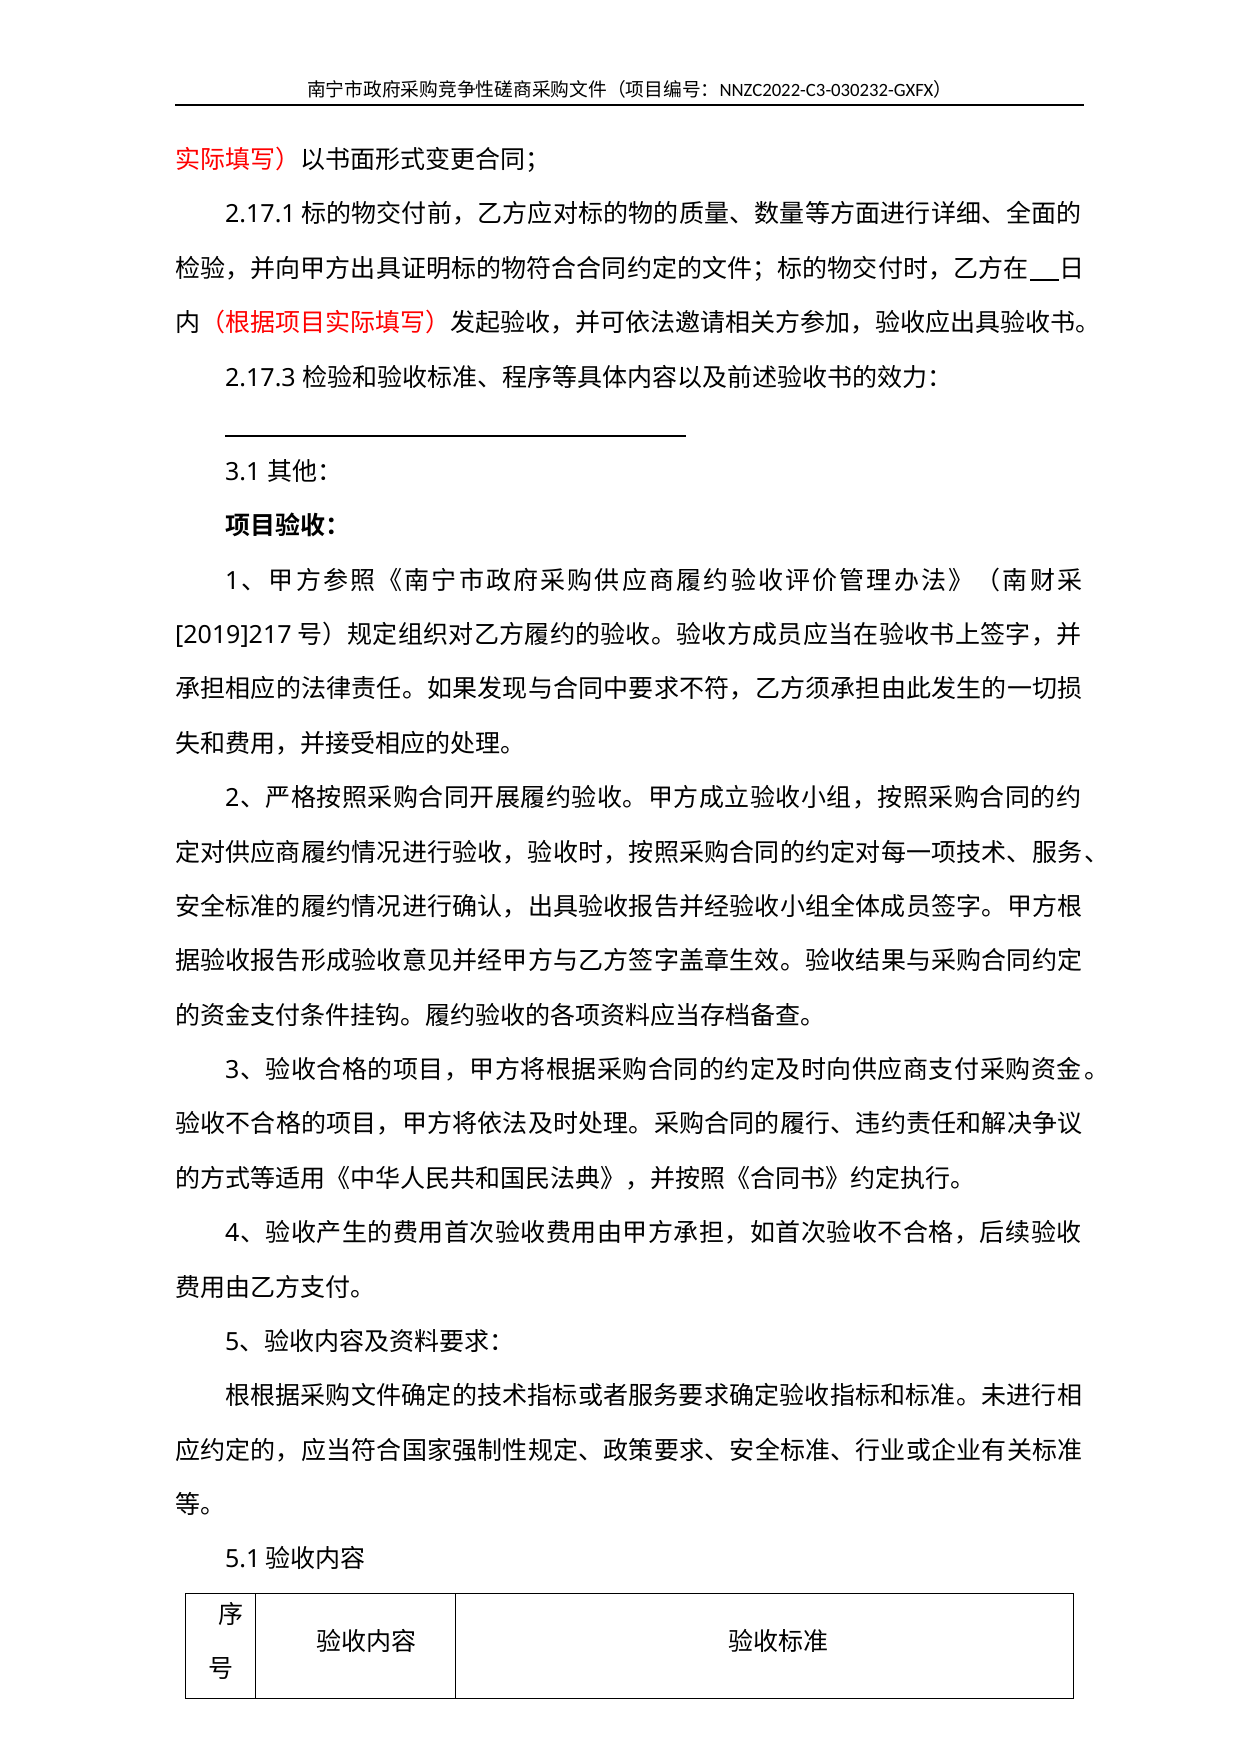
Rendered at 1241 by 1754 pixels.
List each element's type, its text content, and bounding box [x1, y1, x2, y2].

text 3、验收合格的项目，甲方将根据采购合同的约定及时向供应商支付采购资金。验收不合格的项目，甲方将依法及时处理。采购合同的履行、违约责任和解决争议的方式等适用《中华人民共和国民法典》，并按照《合同书》约定执行。 [175, 1049, 1084, 1194]
text 3.1 其他： [175, 451, 1084, 488]
text 2.17.3 检验和验收标准、程序等具体内容以及前述验收书的效力： [175, 357, 1084, 393]
text 5、验收内容及资料要求： [175, 1321, 1084, 1358]
text 1、甲方参照《南宁市政府采购供应商履约验收评价管理办法》（南财采[2019]217号）规定组织对乙方履约的验收。验收方成员应当在验收书上签字，并承担相应的法律责任。如果发现与合同中要求不符，乙方须承担由此发生的一切损失和费用，并接受相应的处理。 [175, 560, 1084, 759]
text 根根据采购文件确定的技术指标或者服务要求确定验收指标和标准。未进行相应约定的，应当符合国家强制性规定、政策要求、安全标准、行业或企业有关标准等。 [175, 1376, 1084, 1521]
text 5.1验收内容 [175, 1539, 1084, 1575]
table_header 序号 [186, 1594, 255, 1697]
table_header 验收内容 [256, 1594, 455, 1697]
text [175, 139, 1084, 176]
table_header 验收标准 [456, 1594, 1073, 1697]
text 2、严格按照采购合同开展履约验收。甲方成立验收小组，按照采购合同的约定对供应商履约情况进行验收，验收时，按照采购合同的约定对每一项技术、服务、安全标准的履约情况进行确认，出具验收报告并经验收小组全体成员签字。甲方根据验收报告形成验收意见并经甲方与乙方签字盖章生效。验收结果与采购合同约定的资金支付条件挂钩。履约验收的各项资料应当存档备查。 [175, 778, 1084, 1031]
text 项目验收： [175, 506, 1084, 542]
text 2.17.1标的物交付前，乙方应对标的物的质量、数量等方面进行详细、全面的检验，并向甲方出具证明标的物符合合同约定的文件；标的物交付时，乙方在 日内（根据项目实际填写）发起验收，并可依法邀请相关方参加，验收应出具验收书。 [175, 194, 1084, 339]
text 4、验收产生的费用首次验收费用由甲方承担，如首次验收不合格，后续验收费用由乙方支付。 [175, 1213, 1084, 1303]
